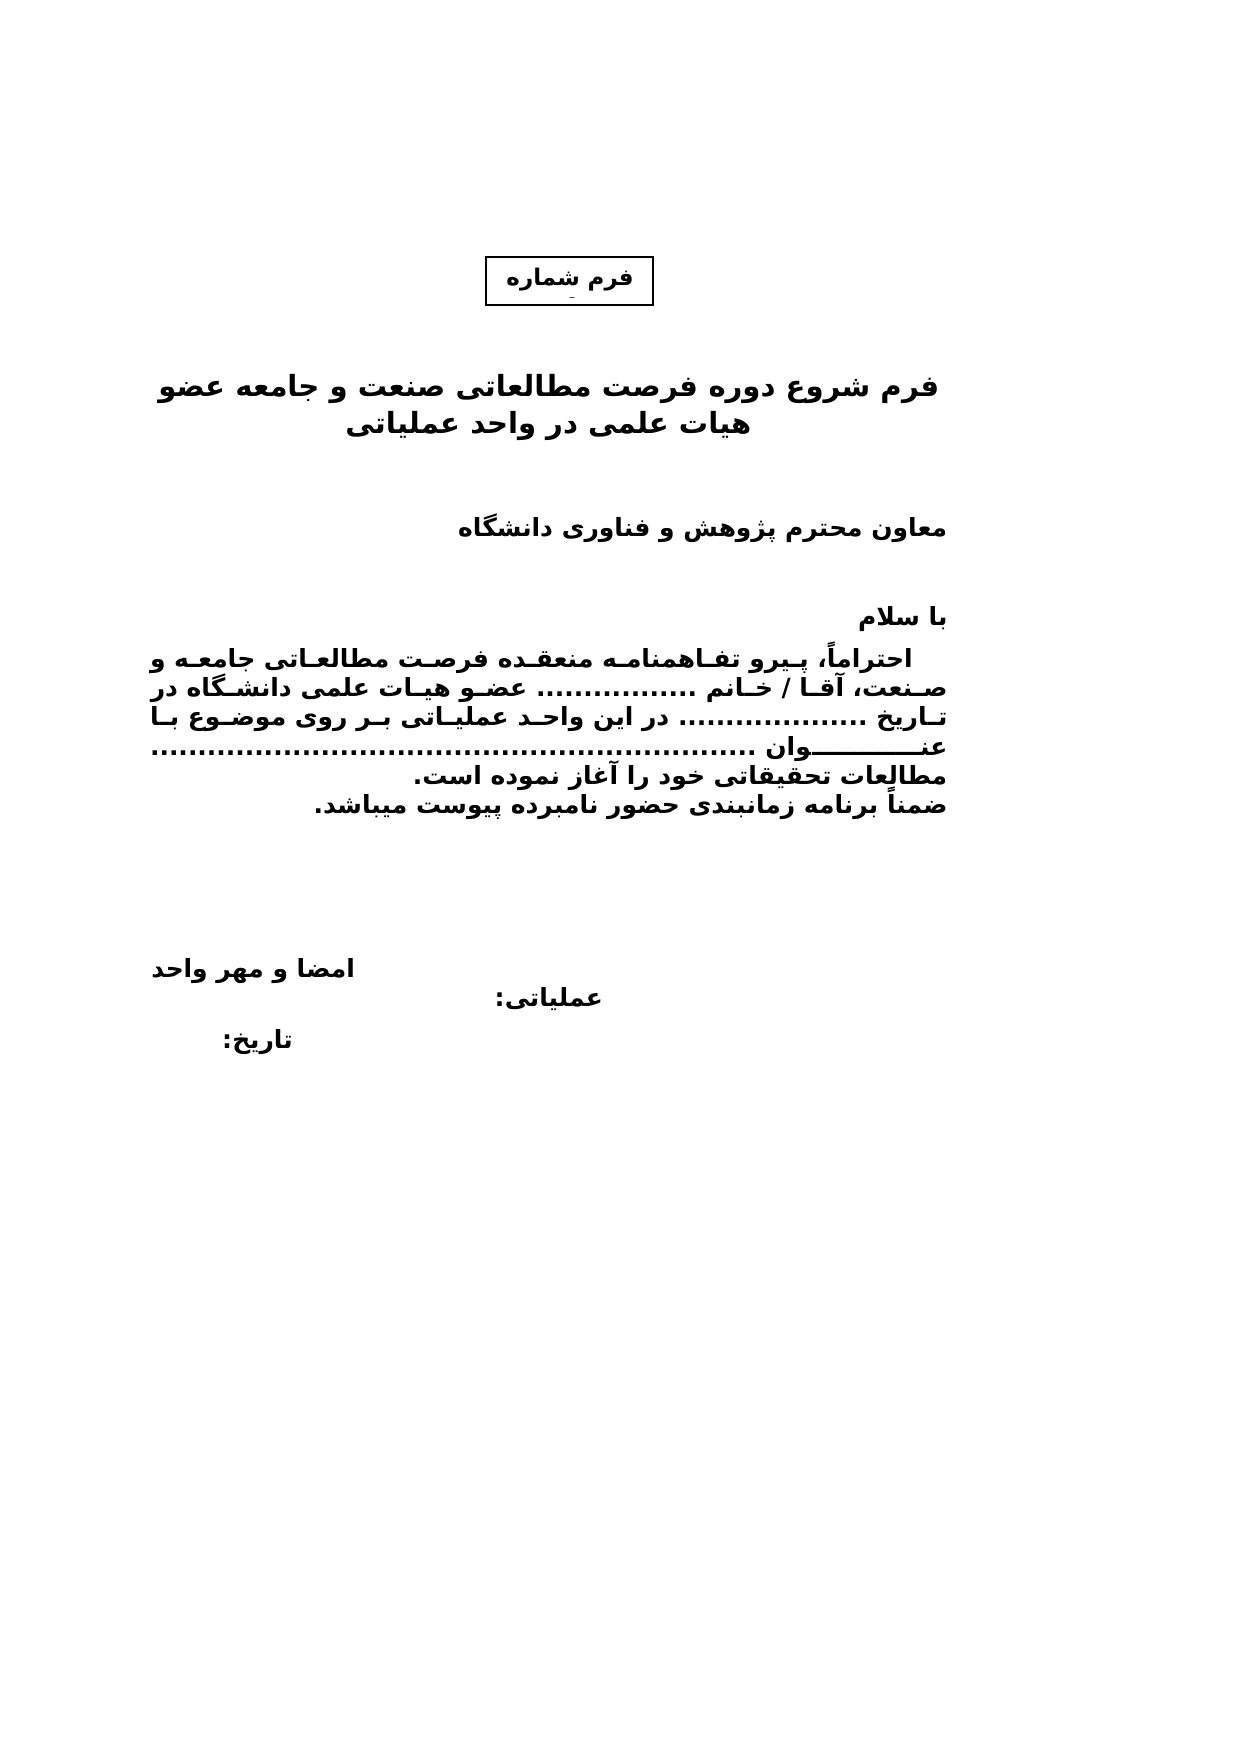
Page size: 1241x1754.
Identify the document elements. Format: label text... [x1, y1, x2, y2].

text ضمناً برنامه زمانبندی حضور نامبرده پیوست میباشد. [150, 790, 947, 819]
text امضا و مهر واحد عملیاتی: [150, 954, 947, 1012]
text معاون محترم پژوهش و فناوری دانشگاه [150, 513, 947, 542]
text تاریخ: [150, 1025, 947, 1054]
text با سلام [150, 602, 947, 631]
text فرم شروع دوره فرصت مطالعاتی صنعت و جامعه عضو هیات علمی در واحد عملیاتی [150, 370, 947, 440]
text احتراماً، پیرو تفاهمنامه منعقده فرصت مطالعاتی جامعه و صنعت، آقا / خانم ................. عضو هیات علمی دانشگاه در تاریخ .................... در این واحد عملیاتی بر روی موضوع با عنوان ................................................................ مطالعات تحقیقاتی خود را آغاز نموده است. [150, 644, 947, 790]
